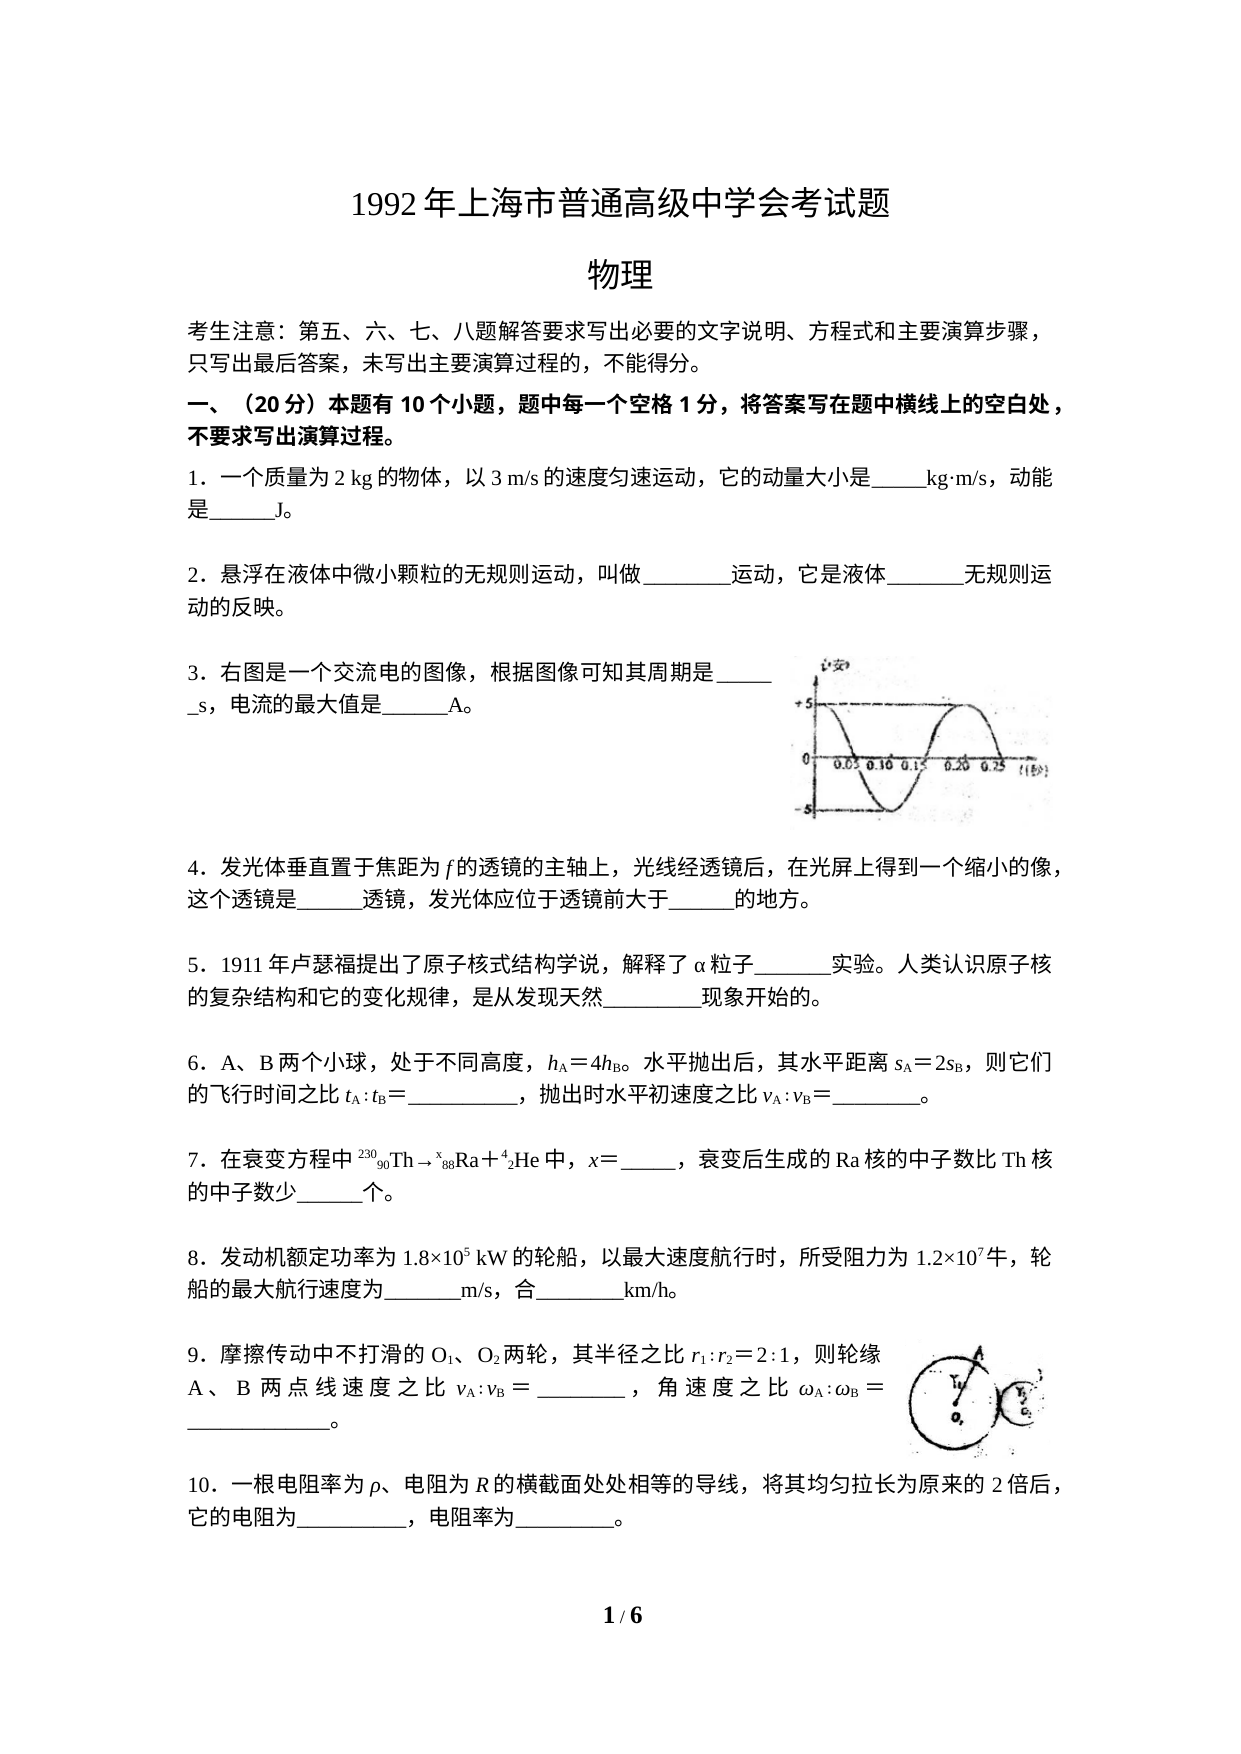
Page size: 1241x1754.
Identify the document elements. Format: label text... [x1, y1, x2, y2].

list 发光体垂直置于焦距为f的透镜的主轴上，光线经透镜后，在光屏上得到一个缩小的像，这个透镜是______透镜，发光体应位于透镜前大于______的地方。 [187, 849, 1053, 914]
list 一根电阻率为ρ、电阻为R的横截面处处相等的导线，将其均匀拉长为原来的2倍后，它的电阻为__________，电阻率为_________。 [187, 1467, 1053, 1532]
list 发动机额定功率为1.8×105 kW的轮船，以最大速度航行时，所受阻力为1.2×107牛，轮船的最大航行速度为_______m/s，合________km/h。 [187, 1239, 1053, 1304]
list 在衰变方程中23090Th→x88Ra＋42He中，x＝_____，衰变后生成的Ra核的中子数比Th核的中子数少______个。 [187, 1142, 1053, 1207]
subtitle 一、（20分）本题有10个小题，题中每一个空格1分，将答案写在题中横线上的空白处，不要求写出演算过程。 [187, 386, 1053, 451]
list 一个质量为2 kg的物体，以3 m/s的速度匀速运动，它的动量大小是_____kg·m/s，动能是______J。 [187, 459, 1053, 524]
text 考生注意：第五、六、七、八题解答要求写出必要的文字说明、方程式和主要演算步骤，只写出最后答案，未写出主要演算过程的，不能得分。 [187, 313, 1053, 378]
picture [905, 1339, 1051, 1459]
list 1911年卢瑟福提出了原子核式结构学说，解释了α粒子_______实验。人类认识原子核的复杂结构和它的变化规律，是从发现天然_________现象开始的。 [187, 947, 1053, 1012]
list 摩擦传动中不打滑的O1、O2两轮，其半径之比r1∶r2＝2∶1，则轮缘A、B两点线速度之比vA∶vB＝________，角速度之比ωA∶ωB＝_____________。 [187, 1337, 1053, 1434]
picture [790, 656, 1054, 830]
subtitle 物理 [187, 241, 1053, 306]
list 悬浮在液体中微小颗粒的无规则运动，叫做________运动，它是液体_______无规则运动的反映。 [187, 557, 1053, 622]
list 右图是一个交流电的图像，根据图像可知其周期是______s，电流的最大值是______A。 [187, 654, 1053, 719]
list A、B两个小球，处于不同高度，hA＝4hB。水平抛出后，其水平距离sA＝2sB，则它们的飞行时间之比tA∶tB＝__________，抛出时水平初速度之比vA∶vB＝________。 [187, 1044, 1053, 1109]
subtitle 1992年上海市普通高级中学会考试题 [187, 168, 1053, 233]
